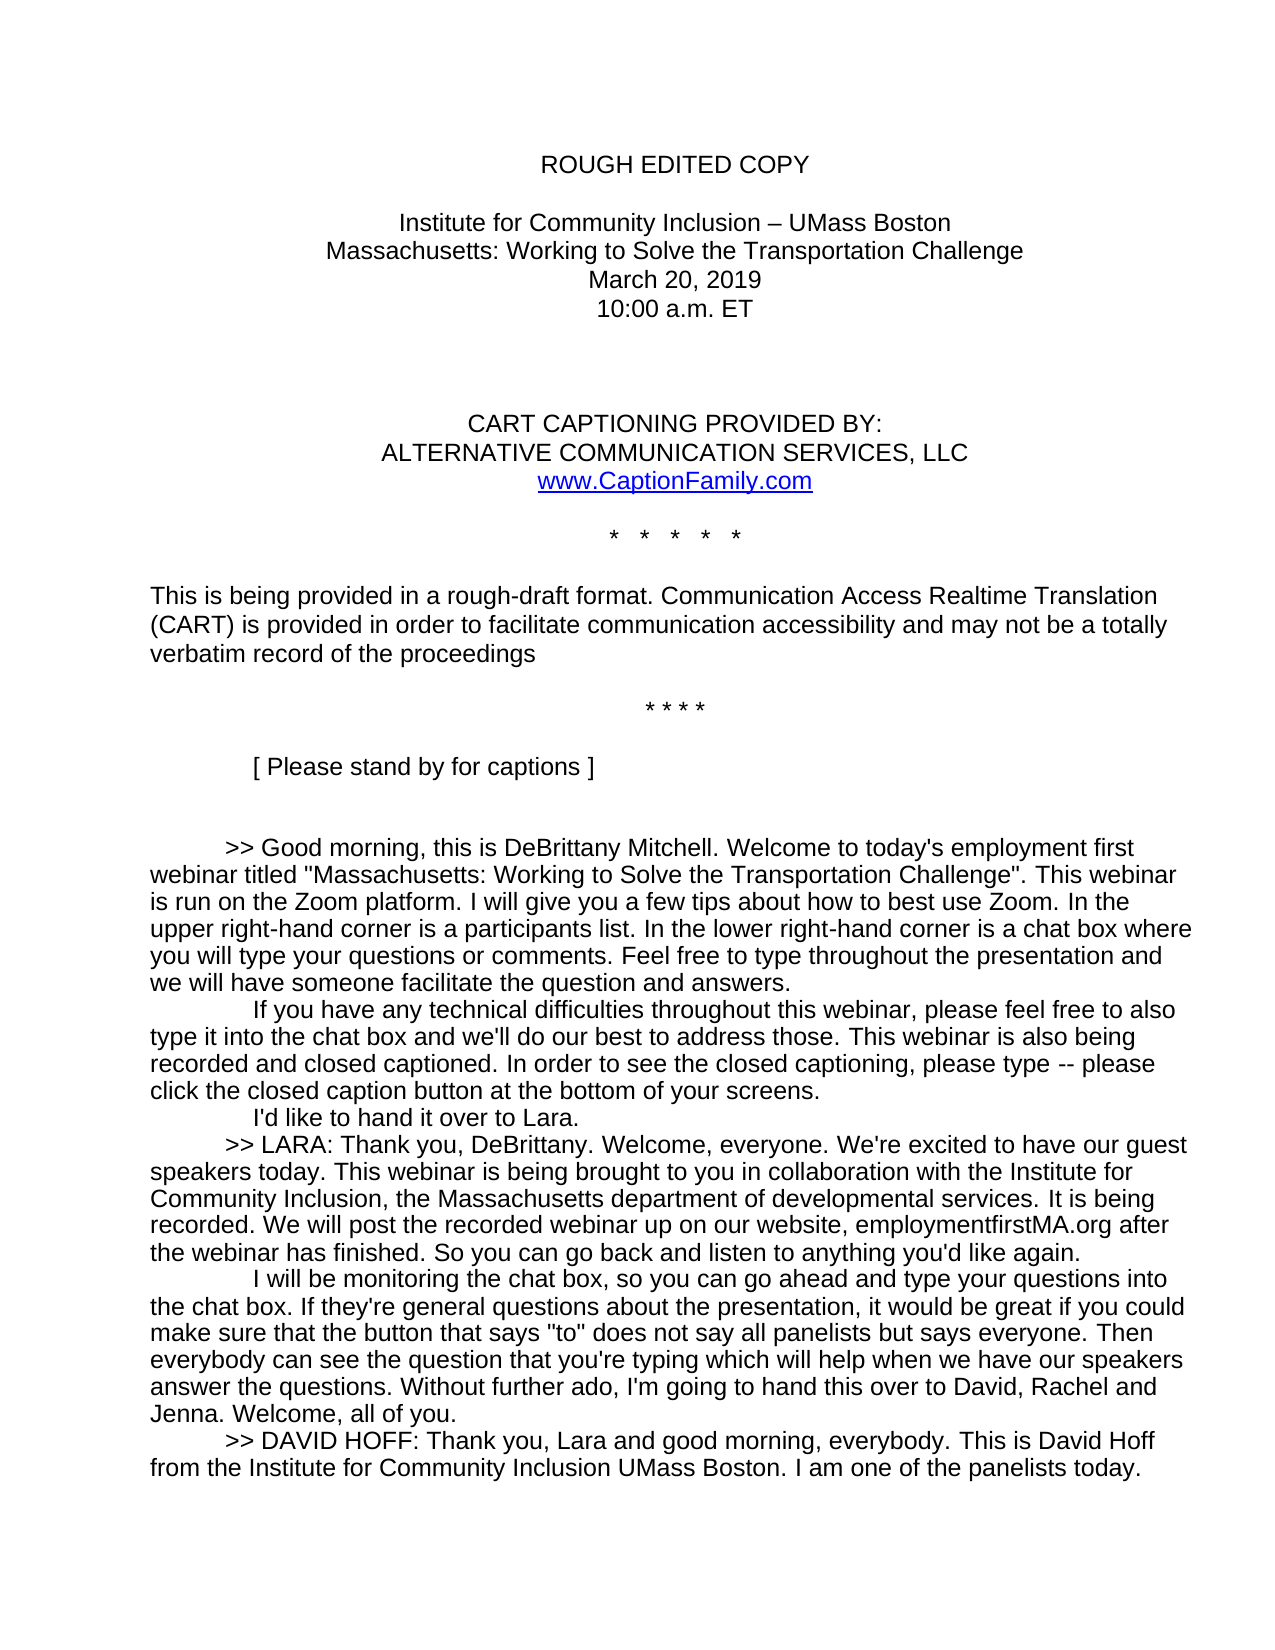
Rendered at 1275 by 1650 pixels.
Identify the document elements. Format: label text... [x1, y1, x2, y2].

text I'd like to hand it over to Lara. [150, 1104, 1200, 1131]
text * * * * * [150, 524, 1200, 552]
text March 20, 2019 [150, 265, 1200, 294]
text * * * * [150, 696, 1200, 725]
text ALTERNATIVE COMMUNICATION SERVICES, LLC [150, 437, 1200, 466]
text www.CaptionFamily.com [150, 466, 1200, 495]
text >> LARA: Thank you, DeBrittany. Welcome, everyone. We're excited to have our guest speakers today. This webinar is being brought to you in collaboration with the Institute for Community Inclusion, the Massachusetts department of developmental services. It is being recorded. We will post the recorded webinar up on our website, employmentfirstMA.org after the webinar has finished. So you can go back and listen to anything you'd like again. [150, 1131, 1200, 1266]
text If you have any technical difficulties throughout this webinar, please feel free to also type it into the chat box and we'll do our best to address those. This webinar is also being recorded and closed captioned. In order to see the closed captioning, please type ‑‑ please click the closed caption button at the bottom of your screens. [150, 997, 1200, 1104]
text I will be monitoring the chat box, so you can go ahead and type your questions into the chat box. If they're general questions about the presentation, it would be great if you could make sure that the button that says "to" does not say all panelists but says everyone. Then everybody can see the question that you're typing which will help when we have our speakers answer the questions. Without further ado, I'm going to hand this over to David, Rachel and Jenna. Welcome, all of you. [150, 1266, 1200, 1428]
text 10:00 a.m. ET [150, 294, 1200, 322]
text [ Please stand by for captions ] [150, 754, 1200, 781]
text >> DAVID HOFF: Thank you, Lara and good morning, everybody. This is David Hoff from the Institute for Community Inclusion UMass Boston. I am one of the panelists today. [150, 1428, 1200, 1482]
text ROUGH EDITED COPY [150, 150, 1200, 179]
text >> Good morning, this is DeBrittany Mitchell. Welcome to today's employment first webinar titled "Massachusetts: Working to Solve the Transportation Challenge". This webinar is run on the Zoom platform. I will give you a few tips about how to best use Zoom. In the upper right‑hand corner is a participants list. In the lower right‑hand corner is a chat box where you will type your questions or comments. Feel free to type throughout the presentation and we will have someone facilitate the question and answers. [150, 835, 1200, 997]
text Institute for Community Inclusion – UMass Boston [150, 207, 1200, 236]
text Massachusetts: Working to Solve the Transportation Challenge [150, 236, 1200, 265]
text CART CAPTIONING PROVIDED BY: [150, 409, 1200, 437]
text This is being provided in a rough-draft format. Communication Access Realtime Translation (CART) is provided in order to facilitate communication accessibility and may not be a totally verbatim record of the proceedings [150, 581, 1200, 667]
